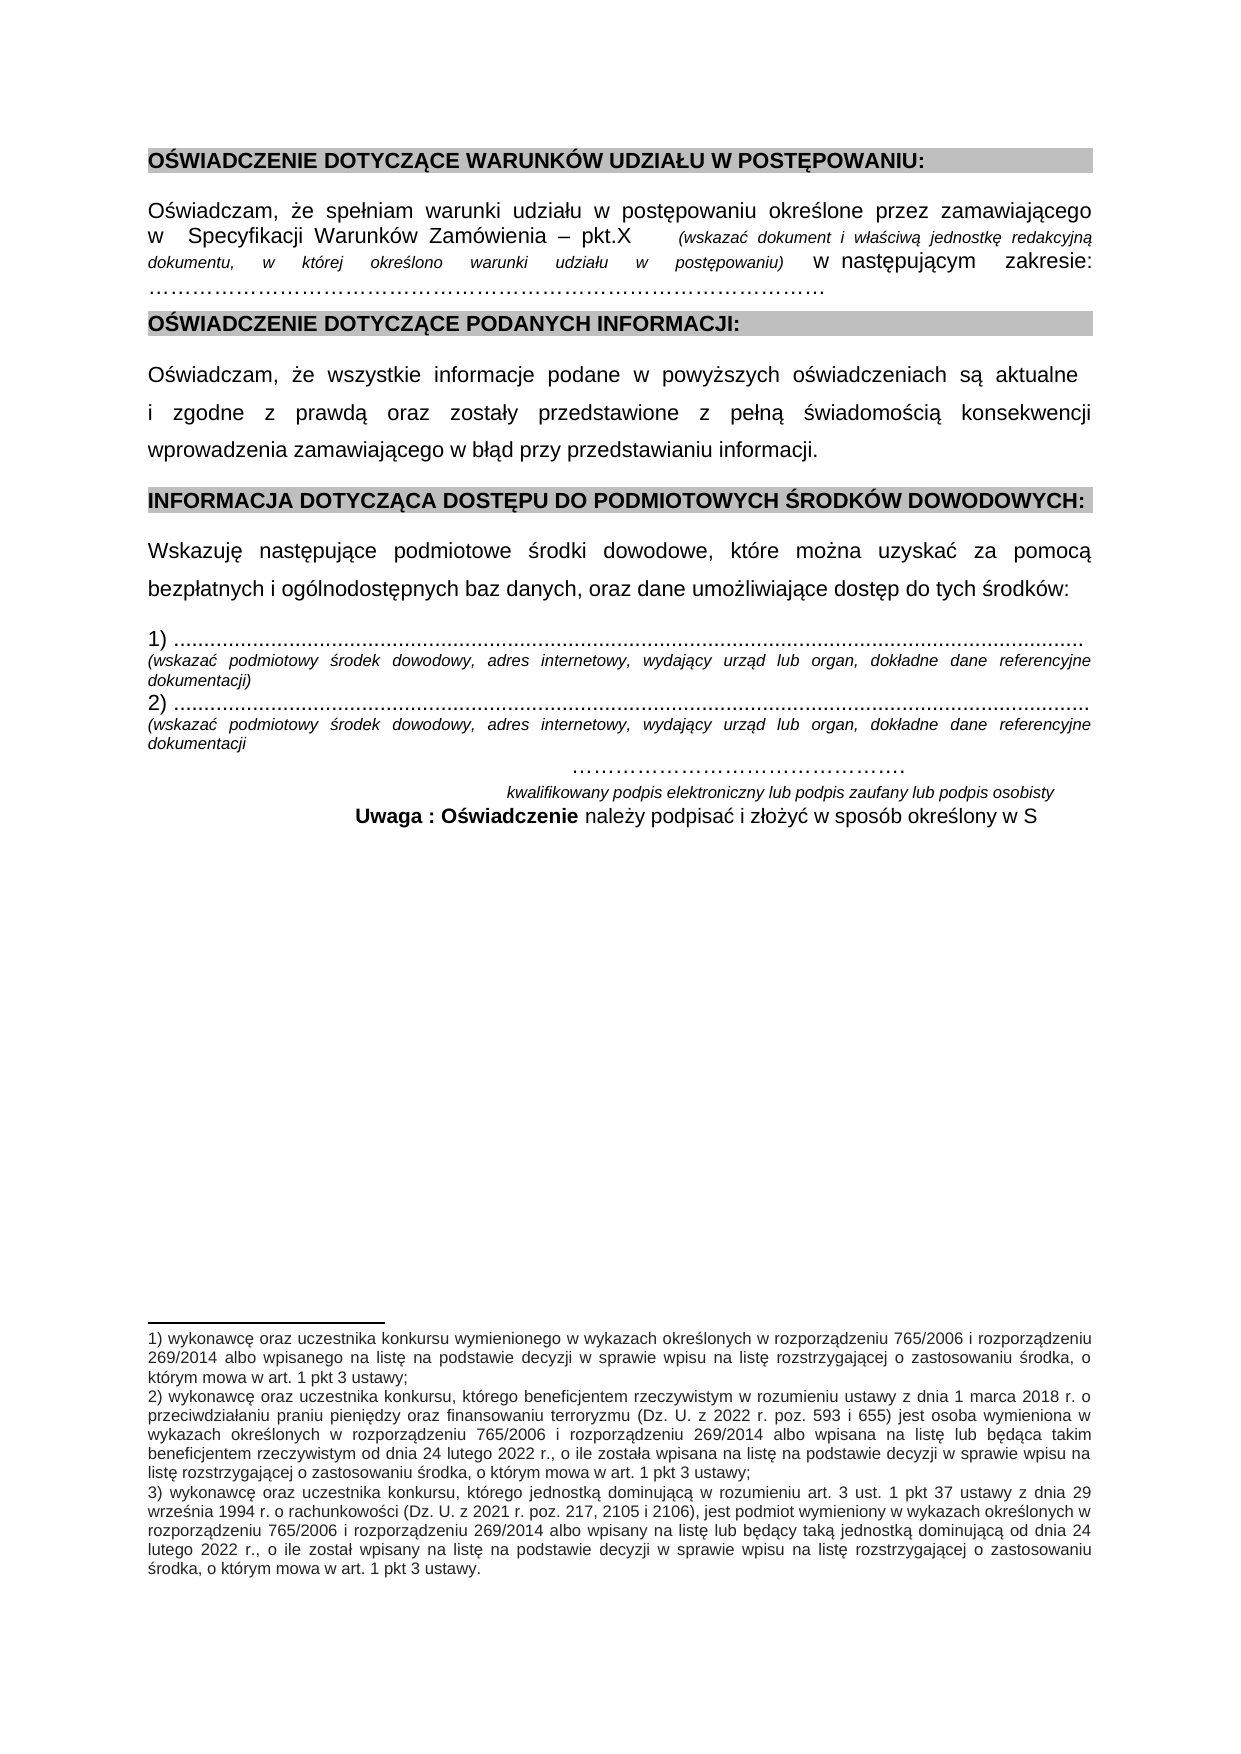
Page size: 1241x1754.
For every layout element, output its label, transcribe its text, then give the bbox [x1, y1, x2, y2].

text (wskazać podmiotowy środek dowodowy, adres internetowy, wydający urząd lub organ, dokładne dane referencyjne dokumentacji [148, 715, 1093, 753]
text OŚWIADCZENIE DOTYCZĄCE PODANYCH INFORMACJI: [148, 311, 1093, 336]
text (wskazać podmiotowy środek dowodowy, adres internetowy, wydający urząd lub organ, dokładne dane referencyjne dokumentacji) [148, 651, 1093, 689]
text Wskazuję następujące podmiotowe środki dowodowe, które można uzyskać za pomocą bezpłatnych i ogólnodostępnych baz danych, oraz dane umożliwiające dostęp do tych środków: [148, 538, 1093, 601]
text Uwaga : Oświadczenie należy podpisać i złożyć w sposób określony w S [148, 803, 1093, 827]
text INFORMACJA DOTYCZĄCA DOSTĘPU DO PODMIOTOWYCH ŚRODKÓW DOWODOWYCH: [148, 487, 1093, 513]
text OŚWIADCZENIE DOTYCZĄCE WARUNKÓW UDZIAŁU W POSTĘPOWANIU: [148, 148, 1093, 173]
text Oświadczam, że wszystkie informacje podane w powyższych oświadczeniach są aktualne i zgodne z prawdą oraz zostały przedstawione z pełną świadomością konsekwencji wprowadzenia zamawiającego w błąd przy przedstawianiu informacji. [148, 362, 1093, 462]
text 1) ...................................................................................................................................................... [148, 626, 1093, 651]
text Oświadczam, że spełniam warunki udziału w postępowaniu określone przez zamawiającego w Specyfikacji Warunków Zamówienia – pkt.X (wskazać dokument i właściwą jednostkę redakcyjną dokumentu, w której określono warunki udziału w postępowaniu) w następującym zakresie: ………………………………………………………………………………… [148, 198, 1093, 299]
text 2) ....................................................................................................................................................... [148, 689, 1093, 715]
text ………………………………………. kwalifikowany podpis elektroniczny lub podpis zaufany lub podpis osobisty [148, 753, 1093, 803]
